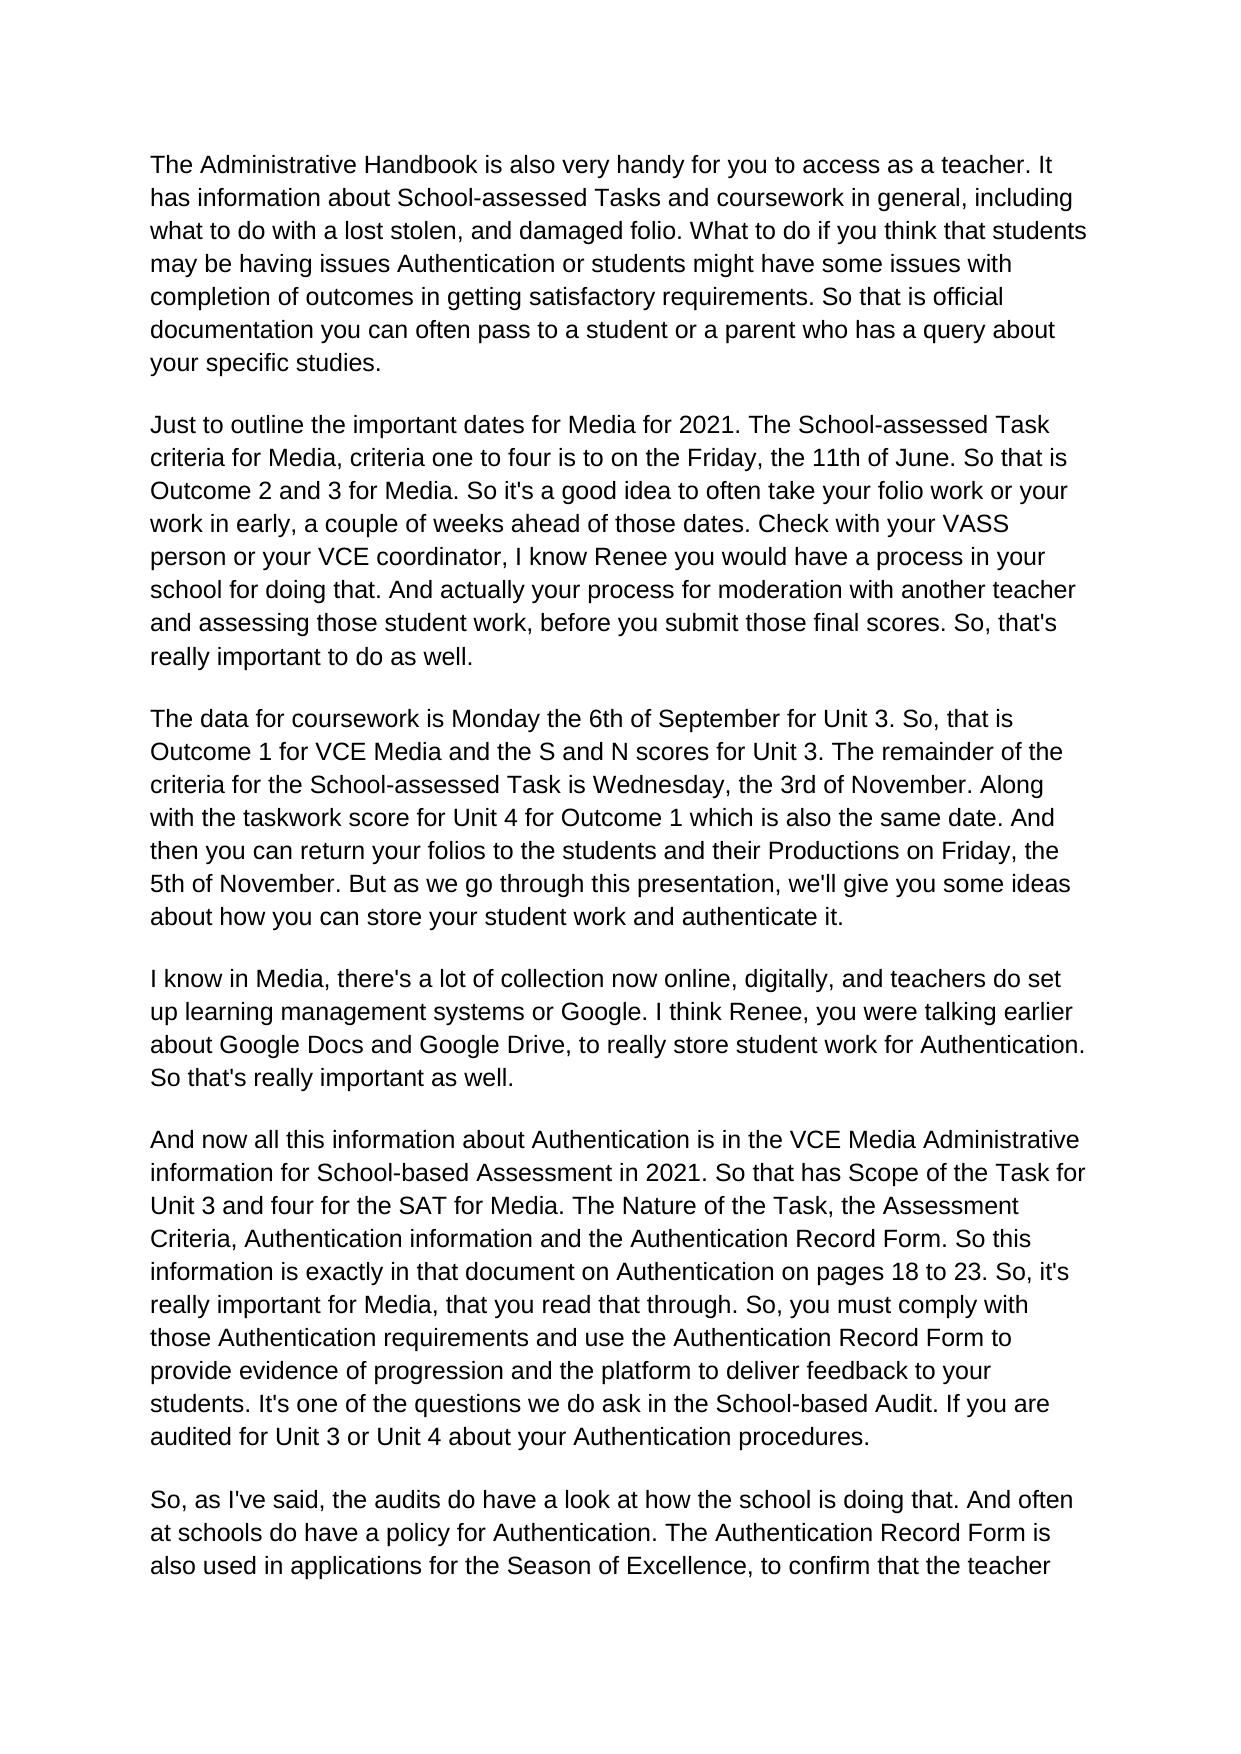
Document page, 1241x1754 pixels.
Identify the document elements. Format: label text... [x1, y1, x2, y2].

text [150, 1484, 1090, 1579]
text The data for coursework is Monday the 6th of September for Unit 3. So, that is Outcome 1 for VCE Media and the S and N scores for Unit 3. The remainder of the criteria for the School-assessed Task is Wednesday, the 3rd of November. Along with the taskwork score for Unit 4 for Outcome 1 which is also the same date. And then you can return your folios to the students and their Productions on Friday, the 5th of November. But as we go through this presentation, we'll give you some ideas about how you can store your student work and authenticate it. [150, 704, 1090, 931]
text The Administrative Handbook is also very handy for you to access as a teacher. It has information about School-assessed Tasks and coursework in general, including what to do with a lost stolen, and damaged folio. What to do if you think that students may be having issues Authentication or students might have some issues with completion of outcomes in getting satisfactory requirements. So that is official documentation you can often pass to a student or a parent who has a query about your specific studies. [150, 150, 1090, 377]
text Just to outline the important dates for Media for 2021. The School-assessed Task criteria for Media, criteria one to four is to on the Friday, the 11th of June. So that is Outcome 2 and 3 for Media. So it's a good idea to often take your folio work or your work in early, a couple of weeks ahead of those dates. Check with your VASS person or your VCE coordinator, I know Renee you would have a process in your school for doing that. And actually your process for moderation with another teacher and assessing those student work, before you submit those final scores. So, that's really important to do as well. [150, 410, 1090, 670]
text I know in Media, there's a lot of collection now online, digitally, and teachers do set up learning management systems or Google. I think Renee, you were talking earlier about Google Docs and Google Drive, to really store student work for Authentication. So that's really important as well. [150, 964, 1090, 1092]
text And now all this information about Authentication is in the VCE Media Administrative information for School-based Assessment in 2021. So that has Scope of the Task for Unit 3 and four for the SAT for Media. The Nature of the Task, the Assessment Criteria, Authentication information and the Authentication Record Form. So this information is exactly in that document on Authentication on pages 18 to 23. So, it's really important for Media, that you read that through. So, you must comply with those Authentication requirements and use the Authentication Record Form to provide evidence of progression and the platform to deliver feedback to your students. It's one of the questions we do ask in the School-based Audit. If you are audited for Unit 3 or Unit 4 about your Authentication procedures. [150, 1125, 1090, 1451]
